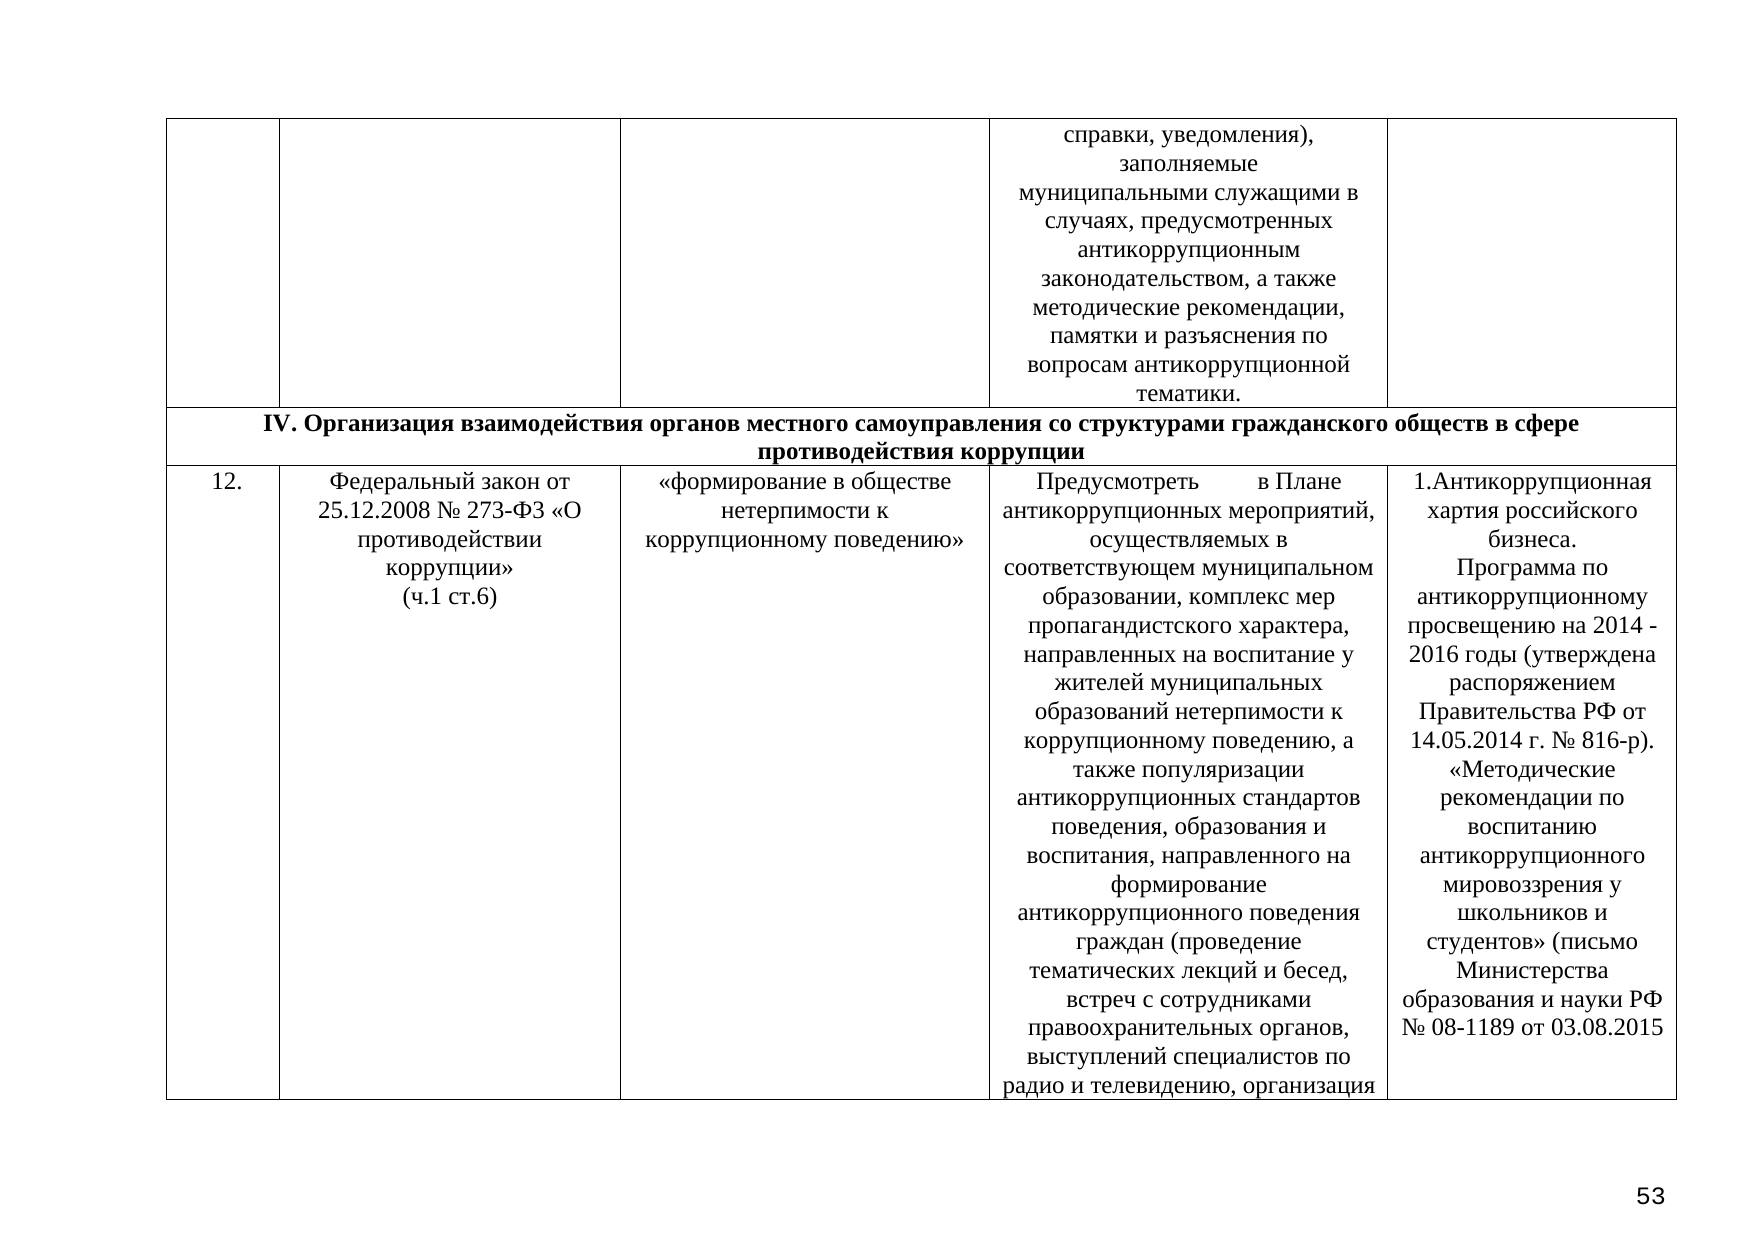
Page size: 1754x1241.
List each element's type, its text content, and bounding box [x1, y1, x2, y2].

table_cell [990, 466, 1387, 1099]
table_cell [1388, 119, 1676, 407]
table_cell IV. Организация взаимодействия органов местного самоуправления со структурами гражданского обществ в сфере противодействия коррупции [167, 408, 1676, 465]
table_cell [280, 119, 620, 407]
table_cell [990, 119, 1387, 407]
table_cell [167, 119, 279, 407]
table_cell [621, 466, 989, 1099]
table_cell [280, 466, 620, 1099]
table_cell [621, 119, 989, 407]
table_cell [1388, 466, 1676, 1099]
table_cell [167, 466, 279, 1099]
